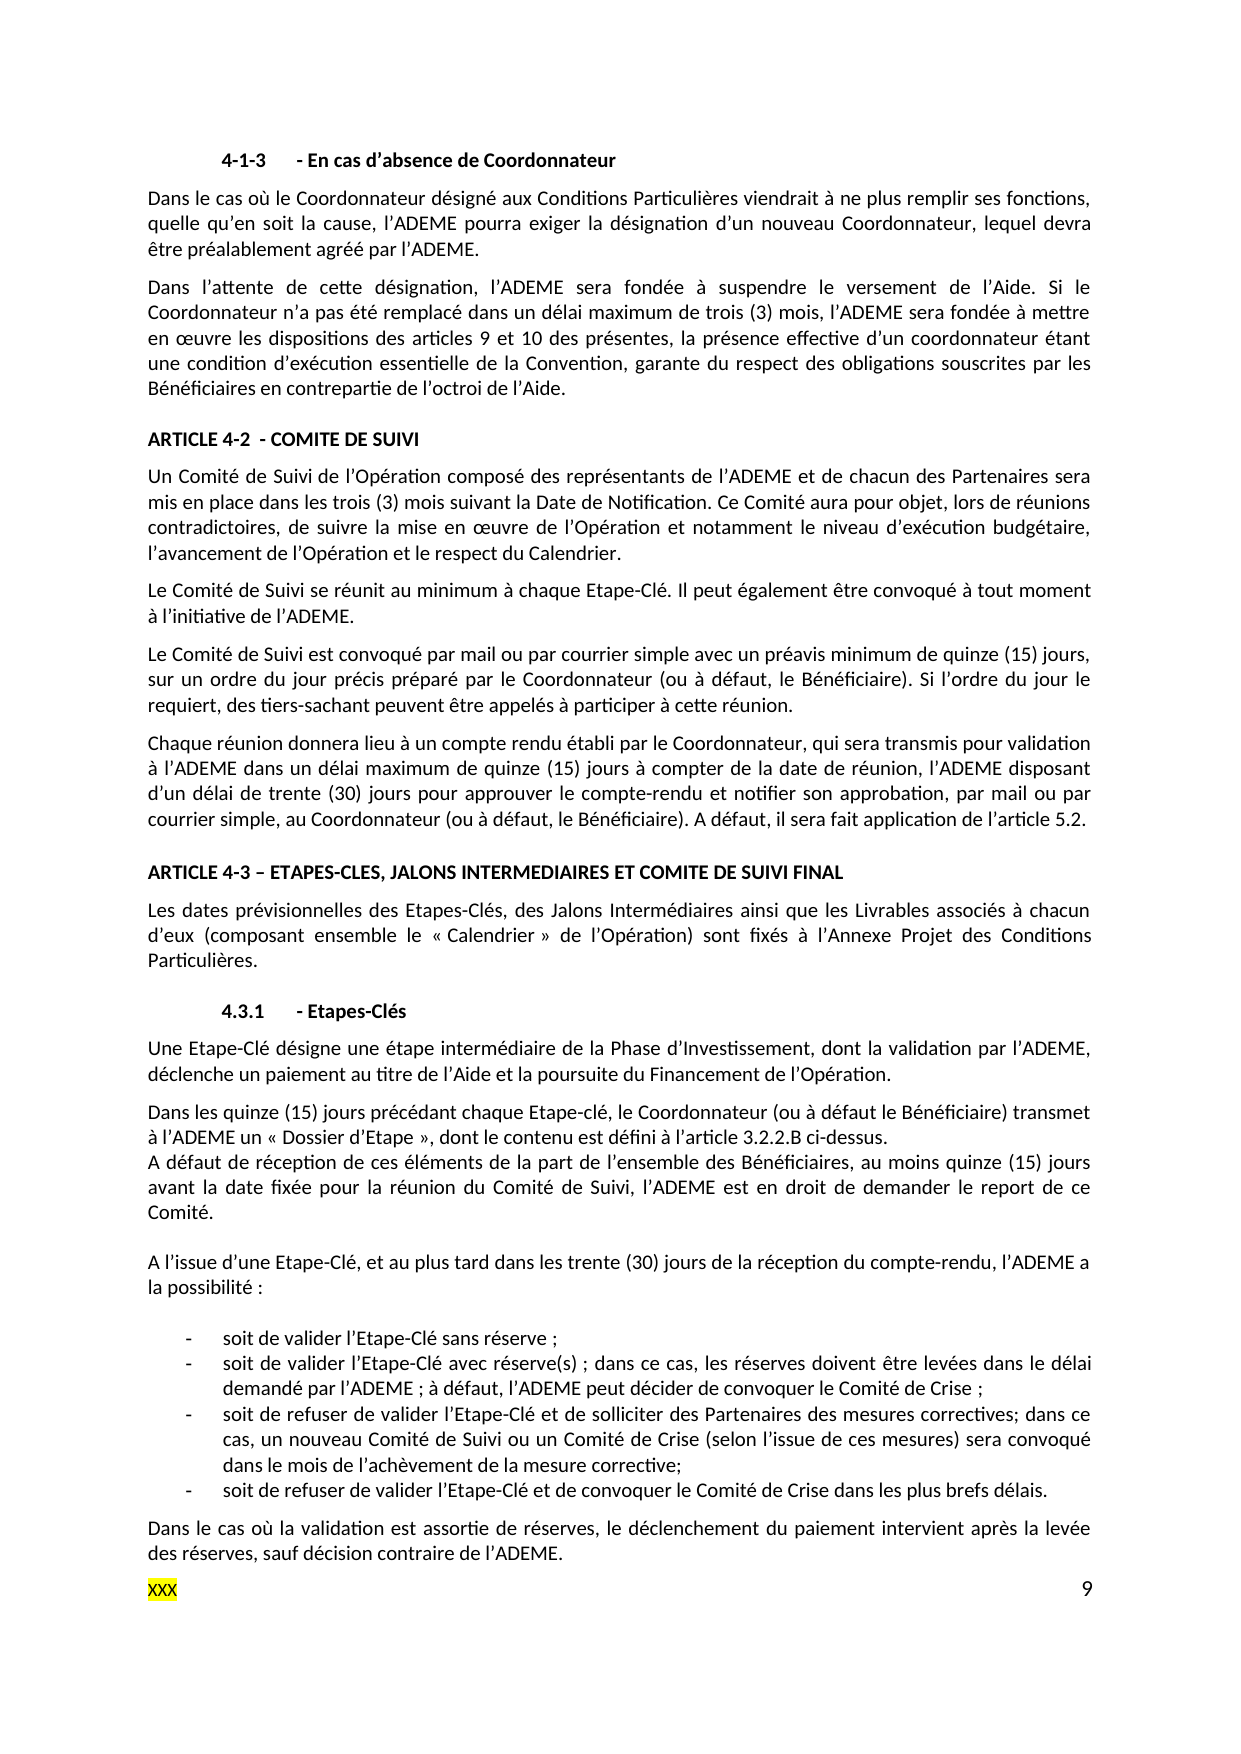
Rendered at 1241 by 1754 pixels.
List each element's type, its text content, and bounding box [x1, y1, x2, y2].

text Chaque réunion donnera lieu à un compte rendu établi par le Coordonnateur, qui sera transmis pour validation à l’ADEME dans un délai maximum de quinze (15) jours à compter de la date de réunion, l’ADEME disposant d’un délai de trente (30) jours pour approuver le compte-rendu et notifier son approbation, par mail ou par courrier simple, au Coordonnateur (ou à défaut, le Bénéficiaire). A défaut, il sera fait application de l’article 5.2. [148, 730, 1093, 831]
subtitle ARTICLE 4-3 – ETAPES-CLES, JALONS INTERMEDIAIRES ET COMITE DE SUIVI FINAL [148, 859, 1093, 884]
list soit de valider l’Etape-Clé avec réserve(s) ; dans ce cas, les réserves doivent être levées dans le délai demandé par l’ADEME ; à défaut, l’ADEME peut décider de convoquer le Comité de Crise ; [185, 1350, 1093, 1401]
text A défaut de réception de ces éléments de la part de l’ensemble des Bénéficiaires, au moins quinze (15) jours avant la date fixée pour la réunion du Comité de Suivi, l’ADEME est en droit de demander le report de ce Comité. [148, 1150, 1093, 1225]
text Le Comité de Suivi est convoqué par mail ou par courrier simple avec un préavis minimum de quinze (15) jours, sur un ordre du jour précis préparé par le Coordonnateur (ou à défaut, le Bénéficiaire). Si l’ordre du jour le requiert, des tiers-sachant peuvent être appelés à participer à cette réunion. [148, 641, 1093, 717]
text A l’issue d’une Etape-Clé, et au plus tard dans les trente (30) jours de la réception du compte-rendu, l’ADEME a la possibilité : [148, 1250, 1093, 1300]
text Dans l’attente de cette désignation, l’ADEME sera fondée à suspendre le versement de l’Aide. Si le Coordonnateur n’a pas été remplacé dans un délai maximum de trois (3) mois, l’ADEME sera fondée à mettre en œuvre les dispositions des articles 9 et 10 des présentes, la présence effective d’un coordonnateur étant une condition d’exécution essentielle de la Convention, garante du respect des obligations souscrites par les Bénéficiaires en contrepartie de l’octroi de l’Aide. [148, 274, 1093, 401]
text Une Etape-Clé désigne une étape intermédiaire de la Phase d’Investissement, dont la validation par l’ADEME, déclenche un paiement au titre de l’Aide et la poursuite du Financement de l’Opération. [148, 1036, 1093, 1086]
list soit de refuser de valider l’Etape-Clé et de solliciter des Partenaires des mesures correctives; dans ce cas, un nouveau Comité de Suivi ou un Comité de Crise (selon l’issue de ces mesures) sera convoqué dans le mois de l’achèvement de la mesure corrective; [185, 1401, 1093, 1477]
list soit de refuser de valider l’Etape-Clé et de convoquer le Comité de Crise dans les plus brefs délais. [185, 1477, 1093, 1503]
text Dans le cas où la validation est assortie de réserves, le déclenchement du paiement intervient après la levée des réserves, sauf décision contraire de l’ADEME. [148, 1515, 1093, 1566]
text Les dates prévisionnelles des Etapes-Clés, des Jalons Intermédiaires ainsi que les Livrables associés à chacun d’eux (composant ensemble le « Calendrier » de l’Opération) sont fixés à l’Annexe Projet des Conditions Particulières. [148, 897, 1093, 973]
text Le Comité de Suivi se réunit au minimum à chaque Etape-Clé. Il peut également être convoqué à tout moment à l’initiative de l’ADEME. [148, 578, 1093, 628]
text Dans les quinze (15) jours précédant chaque Etape-clé, le Coordonnateur (ou à défaut le Bénéficiaire) transmet à l’ADEME un « Dossier d’Etape », dont le contenu est défini à l’article 3.2.2.B ci-dessus. [148, 1099, 1093, 1150]
text Dans le cas où le Coordonnateur désigné aux Conditions Particulières viendrait à ne plus remplir ses fonctions, quelle qu’en soit la cause, l’ADEME pourra exiger la désignation d’un nouveau Coordonnateur, lequel devra être préalablement agréé par l’ADEME. [148, 185, 1093, 261]
text Un Comité de Suivi de l’Opération composé des représentants de l’ADEME et de chacun des Partenaires sera mis en place dans les trois (3) mois suivant la Date de Notification. Ce Comité aura pour objet, lors de réunions contradictoires, de suivre la mise en œuvre de l’Opération et notamment le niveau d’exécution budgétaire, l’avancement de l’Opération et le respect du Calendrier. [148, 463, 1093, 565]
subtitle ARTICLE 4-2 - COMITE DE SUIVI [148, 426, 1093, 451]
subtitle 4.3.1 - Etapes-Clés [221, 998, 1093, 1023]
list soit de valider l’Etape-Clé sans réserve ; [185, 1325, 1093, 1350]
subtitle 4-1-3 - En cas d’absence de Coordonnateur [221, 148, 1093, 173]
